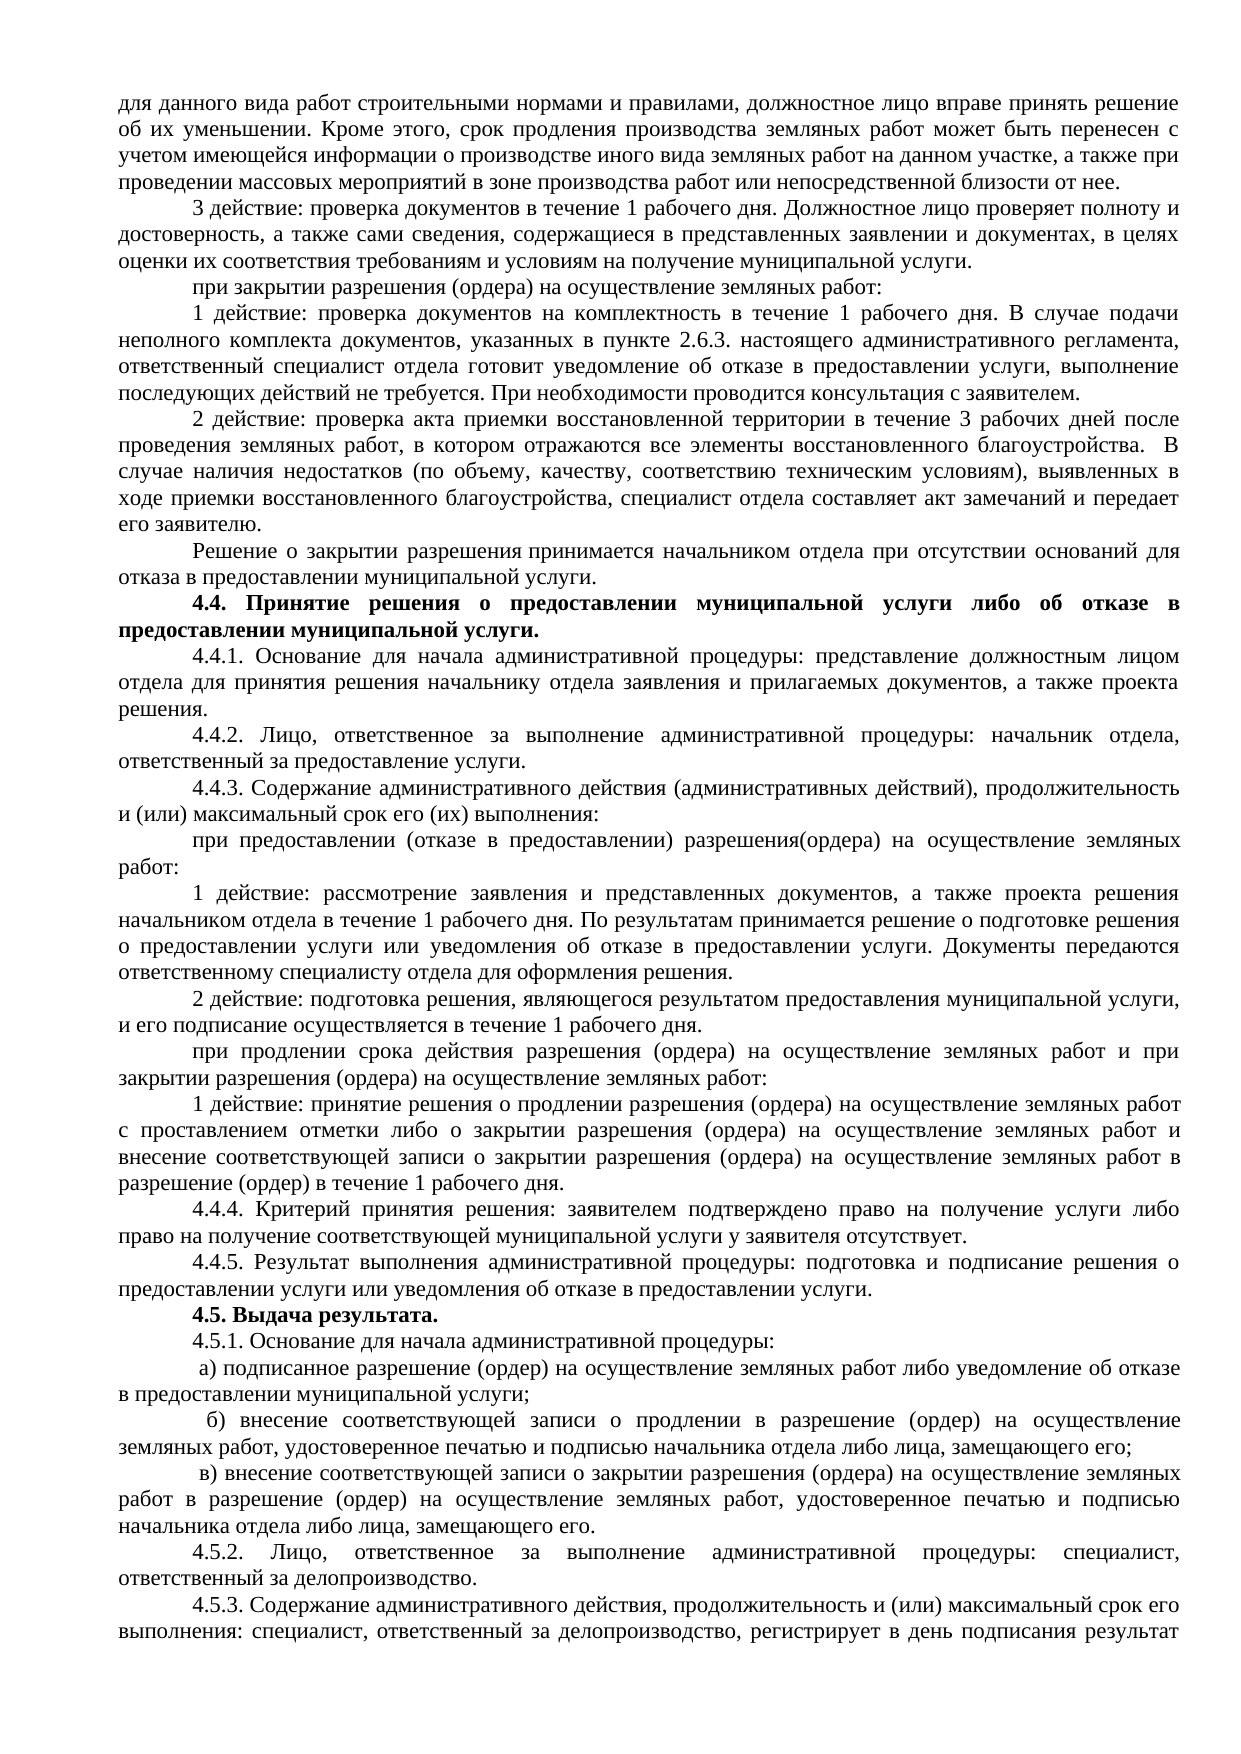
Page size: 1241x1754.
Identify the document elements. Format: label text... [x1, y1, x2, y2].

text 2 действие: проверка акта приемки восстановленной территории в течение 3 рабочих дней после проведения земляных работ, в котором отражаются все элементы восстановленного благоустройства. В случае наличия недостатков (по объему, качеству, соответствию техническим условиям), выявленных в ходе приемки восстановленного благоустройства, специалист отдела составляет акт замечаний и передает его заявителю. [118, 405, 1181, 537]
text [118, 1591, 1181, 1643]
text 4.4.2. Лицо, ответственное за выполнение административной процедуры: начальник отдела, ответственный за предоставление услуги. [118, 721, 1181, 774]
text а) подписанное разрешение (ордер) на осуществление земляных работ либо уведомление об отказе в предоставлении муниципальной услуги; [118, 1354, 1181, 1406]
text при продлении срока действия разрешения (ордера) на осуществление земляных работ и при закрытии разрешения (ордера) на осуществление земляных работ: [118, 1037, 1181, 1090]
text 4.4.3. Содержание административного действия (административных действий), продолжительность и (или) максимальный срок его (их) выполнения: [118, 774, 1181, 827]
text при предоставлении (отказе в предоставлении) разрешения(ордера) на осуществление земляных работ: [118, 827, 1181, 879]
text 4.5. Выдача результата. [118, 1301, 1181, 1327]
text б) внесение соответствующей записи о продлении в разрешение (ордер) на осуществление земляных работ, удостоверенное печатью и подписью начальника отдела либо лица, замещающего его; [118, 1406, 1181, 1459]
text в) внесение соответствующей записи о закрытии разрешения (ордера) на осуществление земляных работ в разрешение (ордер) на осуществление земляных работ, удостоверенное печатью и подписью начальника отдела либо лица, замещающего его. [118, 1459, 1181, 1538]
text 4.5.1. Основание для начала административной процедуры: [118, 1327, 1181, 1354]
text 4.4. Принятие решения о предоставлении муниципальной услуги либо об отказе в предоставлении муниципальной услуги. [118, 589, 1181, 642]
text 4.4.1. Основание для начала административной процедуры: представление должностным лицом отдела для принятия решения начальнику отдела заявления и прилагаемых документов, а также проекта решения. [118, 642, 1181, 721]
text 1 действие: проверка документов на комплектность в течение 1 рабочего дня. В случае подачи неполного комплекта документов, указанных в пункте 2.6.3. настоящего административного регламента, ответственный специалист отдела готовит уведомление об отказе в предоставлении услуги, выполнение последующих действий не требуется. При необходимости проводится консультация с заявителем. [118, 299, 1181, 405]
text при закрытии разрешения (ордера) на осуществление земляных работ: [118, 273, 1181, 299]
text 1 действие: принятие решения о продлении разрешения (ордера) на осуществление земляных работ с проставлением отметки либо о закрытии разрешения (ордера) на осуществление земляных работ и внесение соответствующей записи о закрытии разрешения (ордера) на осуществление земляных работ в разрешение (ордер) в течение 1 рабочего дня. [118, 1090, 1181, 1196]
text 4.5.2. Лицо, ответственное за выполнение административной процедуры: специалист, ответственный за делопроизводство. [118, 1538, 1181, 1591]
text 2 действие: подготовка решения, являющегося результатом предоставления муниципальной услуги, и его подписание осуществляется в течение 1 рабочего дня. [118, 985, 1181, 1037]
text 1 действие: рассмотрение заявления и представленных документов, а также проекта решения начальником отдела в течение 1 рабочего дня. По результатам принимается решение о подготовке решения о предоставлении услуги или уведомления об отказе в предоставлении услуги. Документы передаются ответственному специалисту отдела для оформления решения. [118, 879, 1181, 985]
text 4.4.5. Результат выполнения административной процедуры: подготовка и подписание решения о предоставлении услуги или уведомления об отказе в предоставлении услуги. [118, 1248, 1181, 1301]
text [118, 89, 1181, 194]
text 4.4.4. Критерий принятия решения: заявителем подтверждено право на получение услуги либо право на получение соответствующей муниципальной услуги у заявителя отсутствует. [118, 1196, 1181, 1248]
text Решение о закрытии разрешения принимается начальником отдела при отсутствии оснований для отказа в предоставлении муниципальной услуги. [118, 537, 1181, 589]
text 3 действие: проверка документов в течение 1 рабочего дня. Должностное лицо проверяет полноту и достоверность, а также сами сведения, содержащиеся в представленных заявлении и документах, в целях оценки их соответствия требованиям и условиям на получение муниципальной услуги. [118, 194, 1181, 273]
